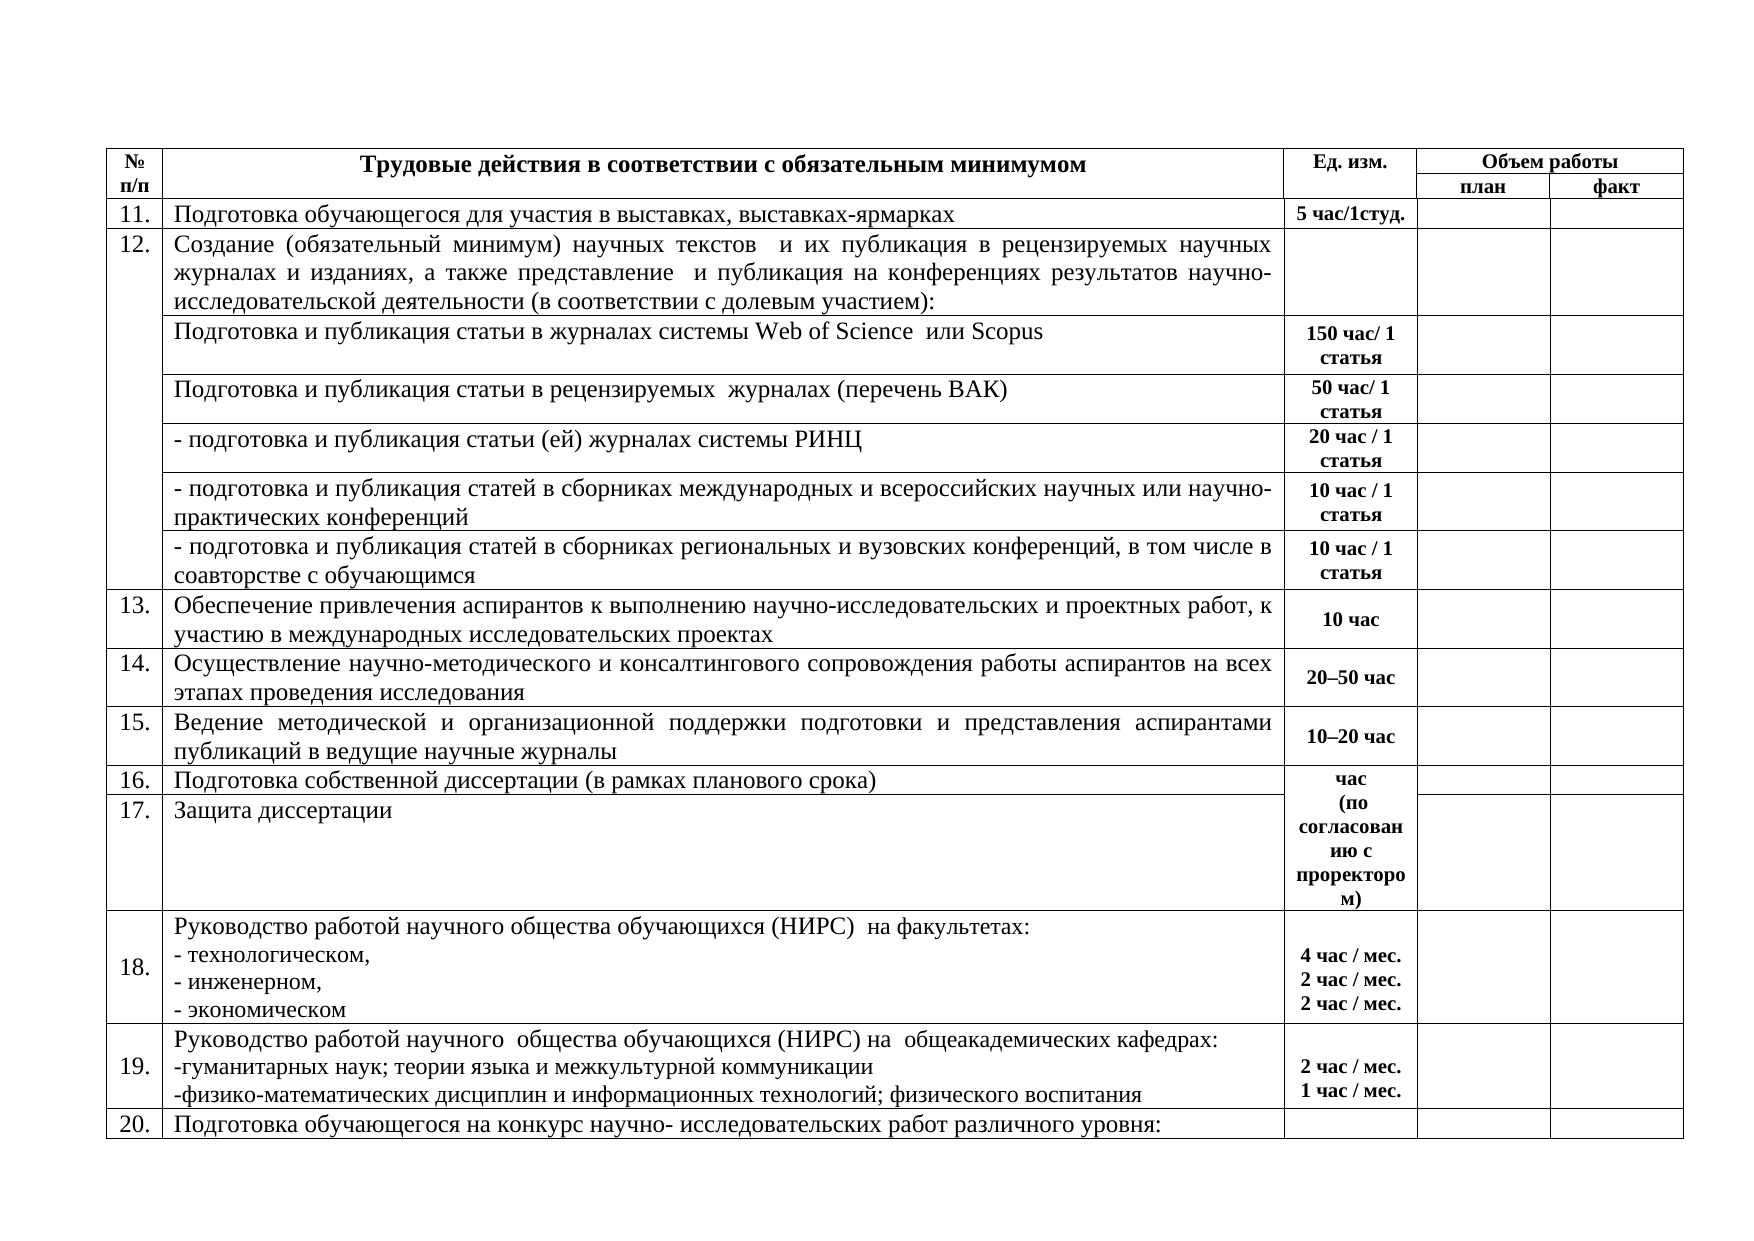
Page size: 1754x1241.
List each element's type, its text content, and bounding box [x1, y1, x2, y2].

table_cell 50 час/ 1 статья [1285, 375, 1417, 423]
table_cell [1418, 199, 1550, 228]
table_cell [1551, 590, 1683, 647]
table_cell [1551, 316, 1683, 373]
table_cell Обеспечение привлечения аспирантов к выполнению научно-исследовательских и проектных работ, к участию в международных исследовательских проектах [163, 590, 1284, 647]
table_cell Создание (обязательный минимум) научных текстов и их публикация в рецензируемых научных журналах и изданиях, а также представление и публикация на конференциях результатов научно-исследовательской деятельности (в соответствии с долевым участием): [163, 229, 1284, 315]
table_cell факт [1550, 174, 1683, 198]
table_cell [1551, 1024, 1683, 1108]
table_cell 20–50 час [1285, 649, 1417, 706]
table_cell Ведение методической и организационной поддержки подготовки и представления аспирантами публикаций в ведущие научные журналы [163, 707, 1284, 764]
table_cell 11. [107, 199, 162, 228]
table_cell Защита диссертации [163, 795, 1284, 910]
table_cell [1418, 795, 1550, 910]
table_cell [1551, 795, 1683, 910]
table_header Трудовые действия в соответствии с обязательным минимумом [163, 149, 1283, 198]
table_cell [1551, 911, 1683, 1023]
table_cell [1551, 199, 1683, 228]
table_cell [163, 1109, 1284, 1137]
table_cell 15. [107, 707, 162, 764]
table_cell [1285, 229, 1417, 315]
table_cell [1418, 590, 1550, 647]
table_cell 16. [107, 766, 162, 794]
table_cell [1418, 1024, 1550, 1108]
table_cell [1418, 707, 1550, 764]
table_cell Руководство работой научного общества обучающихся (НИРС) на общеакадемических кафедрах: -гуманитарных наук; теории языка и межкультурной коммуникации -физико-математических дисциплин и информационных технологий; физического воспитания [163, 1024, 1284, 1108]
table_cell Осуществление научно-методического и консалтингового сопровождения работы аспирантов на всех этапах проведения исследования [163, 649, 1284, 706]
table_cell [1551, 424, 1683, 472]
table_cell 10 час / 1 статья [1285, 473, 1417, 530]
table_cell [1418, 649, 1550, 706]
table_cell 4 час / мес. 2 час / мес. 2 час / мес. [1285, 911, 1417, 1023]
table_cell 5 час/1студ. [1285, 199, 1417, 228]
table_header Ед. изм. [1284, 149, 1416, 198]
table_cell 10–20 час [1285, 707, 1417, 764]
table_cell - подготовка и публикация статей в сборниках международных и всероссийских научных или научно-практических конференций [163, 473, 1284, 530]
table_cell Подготовка обучающегося для участия в выставках, выставках-ярмарках [163, 199, 1284, 228]
table_cell [1551, 1109, 1683, 1137]
table_cell [1418, 473, 1550, 530]
table_cell Подготовка и публикация статьи в рецензируемых журналах (перечень ВАК) [163, 375, 1284, 423]
table_cell 20 час / 1 статья [1285, 424, 1417, 472]
table_cell 10 час / 1 статья [1285, 531, 1417, 589]
table_cell - подготовка и публикация статей в сборниках региональных и вузовских конференций, в том числе в соавторстве с обучающимся [163, 531, 1284, 589]
table_cell [1551, 375, 1683, 423]
table_cell 13. [107, 590, 162, 647]
table_cell час (по согласованию с проректором) [1285, 766, 1417, 910]
table_cell 150 час/ 1 статья [1285, 316, 1417, 373]
table_cell [1418, 375, 1550, 423]
table_cell [1418, 766, 1550, 794]
table_cell Подготовка и публикация статьи в журналах системы Web of Science или Scopus [163, 316, 1284, 373]
table_cell Руководство работой научного общества обучающихся (НИРС) на факультетах: - технологическом, - инженерном, - экономическом [163, 911, 1284, 1023]
table_cell [1418, 531, 1550, 589]
table_cell [1551, 229, 1683, 315]
table_cell [1551, 531, 1683, 589]
table_cell 14. [107, 649, 162, 706]
table_cell Подготовка собственной диссертации (в рамках планового срока) [163, 766, 1284, 794]
table_cell - подготовка и публикация статьи (ей) журналах системы РИНЦ [163, 424, 1284, 472]
table_cell 12. [107, 229, 162, 589]
table_cell [1551, 766, 1683, 794]
table_cell [1551, 649, 1683, 706]
table_cell [1418, 1109, 1550, 1137]
table_cell 18. [107, 911, 162, 1023]
table_cell [1551, 707, 1683, 764]
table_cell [1285, 1109, 1417, 1137]
table_header Объем работы [1417, 149, 1683, 173]
table_cell [1418, 424, 1550, 472]
table_cell [1418, 229, 1550, 315]
table_cell 19. [107, 1024, 162, 1108]
table_cell [1551, 473, 1683, 530]
table_cell 10 час [1285, 590, 1417, 647]
table_cell [1418, 316, 1550, 373]
table_cell [1418, 911, 1550, 1023]
table_cell план [1417, 174, 1549, 198]
table_cell 2 час / мес. 1 час / мес. [1285, 1024, 1417, 1108]
table_cell 20. [107, 1109, 162, 1137]
table_cell 17. [107, 795, 162, 910]
table_header № п/п [107, 149, 162, 198]
